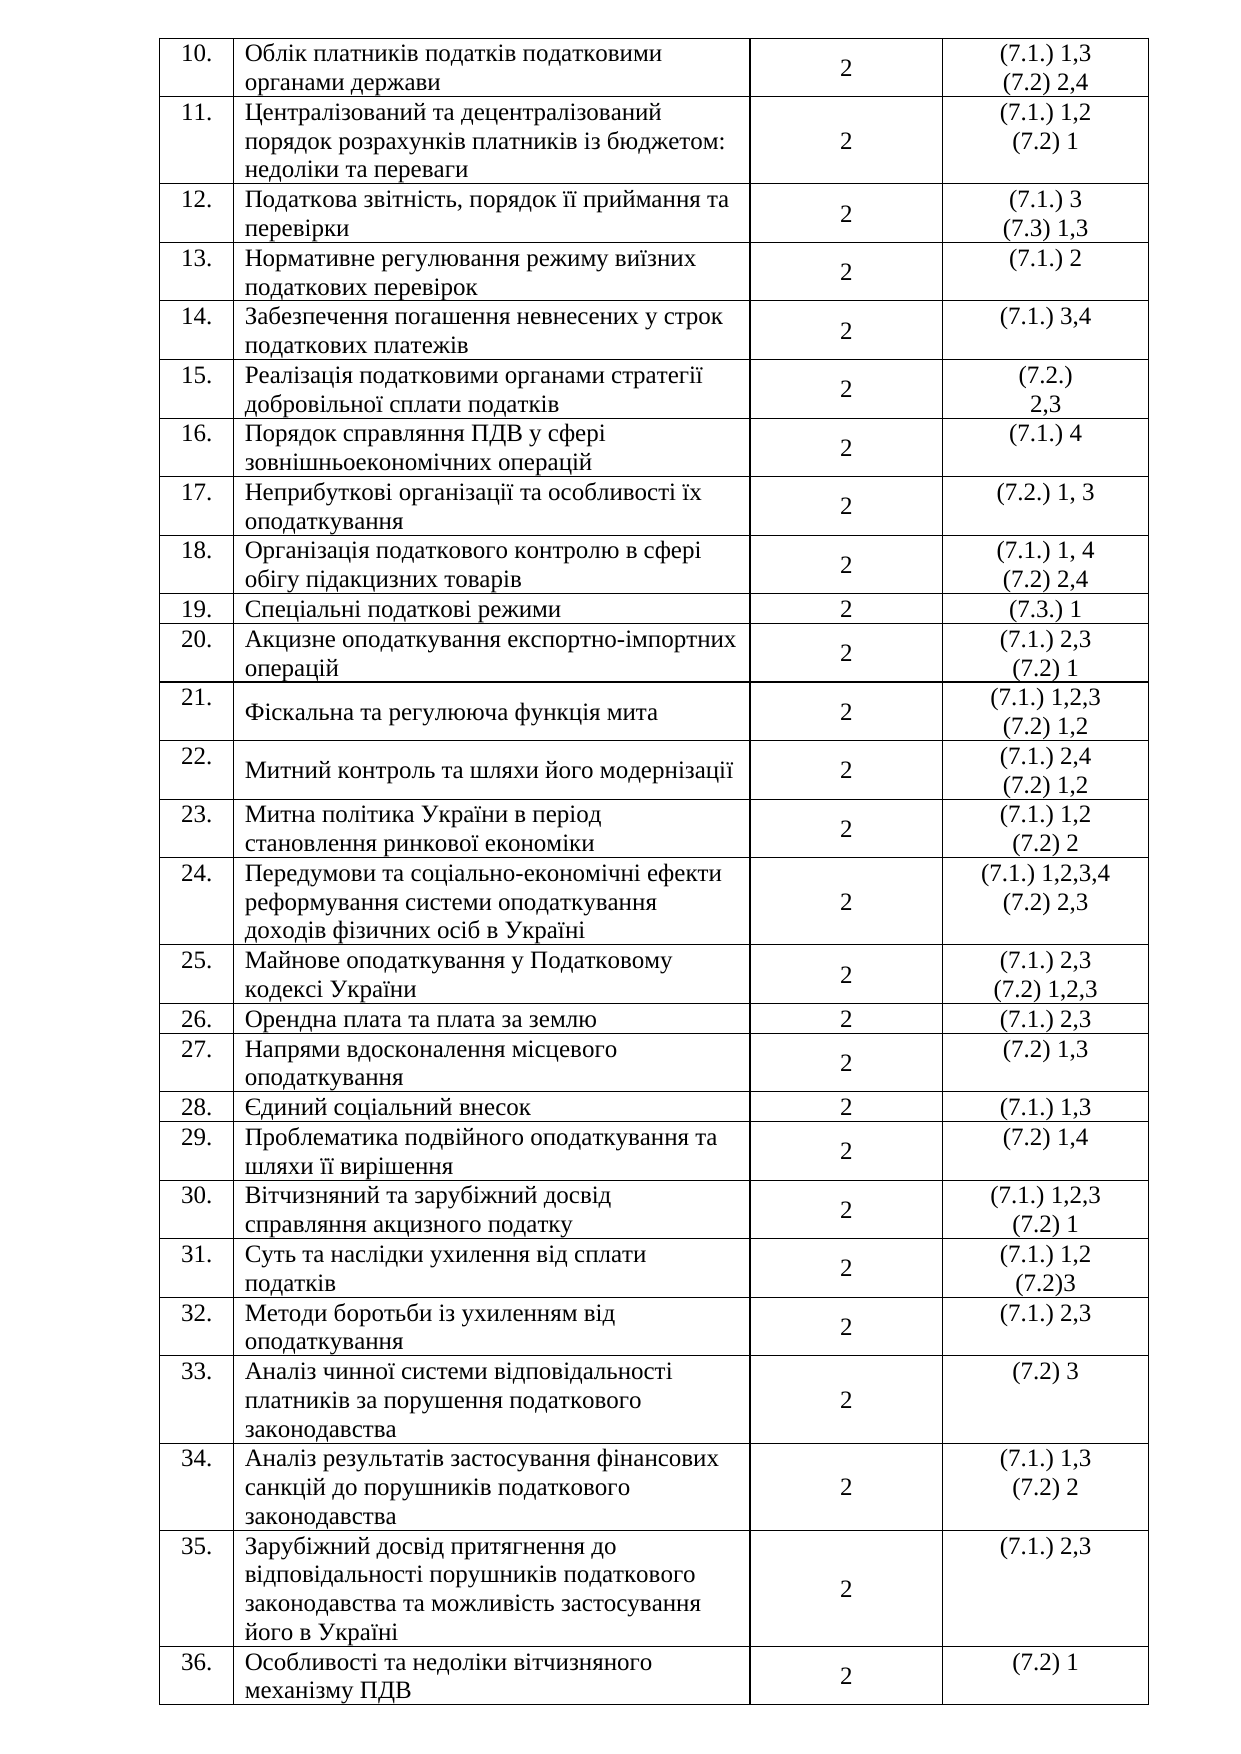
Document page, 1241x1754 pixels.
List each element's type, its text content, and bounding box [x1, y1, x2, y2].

table_cell 26. [160, 1004, 233, 1033]
table_header 2 [751, 39, 942, 96]
table_cell (7.1.) 1,2,3,4 (7.2) 2,3 [943, 858, 1148, 944]
table_cell (7.1.) 3 (7.3) 1,3 [943, 184, 1148, 242]
table_cell 25. [160, 945, 233, 1003]
table_cell (7.1.) 1,2,3 (7.2) 1,2 [943, 683, 1148, 740]
table_cell 24. [160, 858, 233, 944]
table_cell (7.2) 3 [943, 1356, 1148, 1442]
table_cell Особливості та недоліки вітчизняного механізму ПДВ [234, 1647, 749, 1704]
table_cell (7.1.) 2,3 (7.2) 1,2,3 [943, 945, 1148, 1003]
table_cell 2 [751, 1356, 942, 1442]
table_cell (7.2) 1,4 [943, 1122, 1148, 1179]
table_header (7.1.) 1,3 (7.2) 2,4 [943, 39, 1148, 96]
table_cell 36. [160, 1647, 233, 1704]
table_cell (7.1.) 1,3 [943, 1092, 1148, 1121]
table_cell Організація податкового контролю в сфері обігу підакцизних товарів [234, 536, 749, 593]
table_cell 2 [751, 1444, 942, 1530]
table_cell Методи боротьби із ухиленням від оподаткування [234, 1298, 749, 1355]
table_cell Майнове оподаткування у Податковому кодексі України [234, 945, 749, 1003]
table_cell 23. [160, 800, 233, 857]
table_cell 2 [751, 1298, 942, 1355]
table_cell (7.1.) 2,3 (7.2) 1 [943, 624, 1148, 681]
table_cell Фіскальна та регулююча функція мита [234, 683, 749, 740]
table_cell 2 [751, 301, 942, 359]
table_cell (7.1.) 2,3 [943, 1298, 1148, 1355]
table_cell Спеціальні податкові режими [234, 594, 749, 623]
table_cell 2 [751, 741, 942, 798]
table_cell Акцизне оподаткування експортно-імпортних операцій [234, 624, 749, 681]
table_cell Забезпечення погашення невнесених у строк податкових платежів [234, 301, 749, 359]
table_cell 2 [751, 477, 942, 534]
table_cell (7.1.) 1, 4 (7.2) 2,4 [943, 536, 1148, 593]
table_cell 29. [160, 1122, 233, 1179]
table_cell Напрями вдосконалення місцевого оподаткування [234, 1034, 749, 1091]
table_cell (7.1.) 3,4 [943, 301, 1148, 359]
table_cell Митний контроль та шляхи його модернізації [234, 741, 749, 798]
table_cell (7.1.) 1,2 (7.2) 2 [943, 800, 1148, 857]
table_cell Неприбуткові організації та особливості їх оподаткування [234, 477, 749, 534]
table_cell 2 [751, 419, 942, 476]
table_cell 2 [751, 800, 942, 857]
table_cell (7.2.) 2,3 [943, 360, 1148, 417]
table_cell 2 [751, 624, 942, 681]
table_cell (7.1.) 1,2 (7.2)3 [943, 1239, 1148, 1297]
table_cell (7.1.) 2 [943, 243, 1148, 300]
table_cell 2 [751, 1122, 942, 1179]
table_cell Податкова звітність, порядок її приймання та перевірки [234, 184, 749, 242]
table_cell 11. [160, 97, 233, 183]
table_cell 28. [160, 1092, 233, 1121]
table_cell 2 [751, 1647, 942, 1704]
table_cell Аналіз результатів застосування фінансових санкцій до порушників податкового законодавства [234, 1444, 749, 1530]
table_cell (7.2) 1 [943, 1647, 1148, 1704]
table_cell Суть та наслідки ухилення від сплати податків [234, 1239, 749, 1297]
table_cell (7.1.) 2,4 (7.2) 1,2 [943, 741, 1148, 798]
table_cell Порядок справляння ПДВ у сфері зовнішньоекономічних операцій [234, 419, 749, 476]
table_cell (7.2) 1,3 [943, 1034, 1148, 1091]
table_cell 2 [751, 945, 942, 1003]
table_cell (7.1.) 1,2,3 (7.2) 1 [943, 1181, 1148, 1238]
table_cell 33. [160, 1356, 233, 1442]
table_header 10. [160, 39, 233, 96]
table_cell 2 [751, 1181, 942, 1238]
table_cell (7.1.) 4 [943, 419, 1148, 476]
table_cell (7.3.) 1 [943, 594, 1148, 623]
table_cell 22. [160, 741, 233, 798]
table_cell 34. [160, 1444, 233, 1530]
table_cell 2 [751, 1531, 942, 1646]
table_cell 30. [160, 1181, 233, 1238]
table_cell 2 [751, 858, 942, 944]
table_cell 32. [160, 1298, 233, 1355]
table_cell 20. [160, 624, 233, 681]
table_cell Нормативне регулювання режиму виїзних податкових перевірок [234, 243, 749, 300]
table_cell Вітчизняний та зарубіжний досвід справляння акцизного податку [234, 1181, 749, 1238]
table_cell 2 [751, 360, 942, 417]
table_cell 31. [160, 1239, 233, 1297]
table_cell 35. [160, 1531, 233, 1646]
table_cell (7.1.) 2,3 [943, 1004, 1148, 1033]
table_cell 2 [751, 594, 942, 623]
table_cell 14. [160, 301, 233, 359]
table_cell Реалізація податковими органами стратегії добровільної сплати податків [234, 360, 749, 417]
table_cell Проблематика подвійного оподаткування та шляхи її вирішення [234, 1122, 749, 1179]
table_cell 2 [751, 1034, 942, 1091]
table_cell 16. [160, 419, 233, 476]
table_cell Зарубіжний досвід притягнення до відповідальності порушників податкового законодавства та можливість застосування його в Україні [234, 1531, 749, 1646]
table_cell 15. [160, 360, 233, 417]
table_cell (7.1.) 2,3 [943, 1531, 1148, 1646]
table_cell 2 [751, 1239, 942, 1297]
table_cell 13. [160, 243, 233, 300]
table_cell 2 [751, 184, 942, 242]
table_cell 17. [160, 477, 233, 534]
table_cell 2 [751, 683, 942, 740]
table_cell 19. [160, 594, 233, 623]
table_cell 2 [751, 243, 942, 300]
table_cell Орендна плата та плата за землю [234, 1004, 749, 1033]
table_cell 27. [160, 1034, 233, 1091]
table_cell 12. [160, 184, 233, 242]
table_cell 2 [751, 536, 942, 593]
table_cell Єдиний соціальний внесок [234, 1092, 749, 1121]
table_cell Передумови та соціально-економічні ефекти реформування системи оподаткування доходів фізичних осіб в Україні [234, 858, 749, 944]
table_cell Централізований та децентралізований порядок розрахунків платників із бюджетом: недоліки та переваги [234, 97, 749, 183]
table_cell (7.2.) 1, 3 [943, 477, 1148, 534]
table_cell (7.1.) 1,3 (7.2) 2 [943, 1444, 1148, 1530]
table_cell 2 [751, 1092, 942, 1121]
table_header Облік платників податків податковими органами держави [234, 39, 749, 96]
table_cell 18. [160, 536, 233, 593]
table_cell Аналіз чинної системи відповідальності платників за порушення податкового законодавства [234, 1356, 749, 1442]
table_cell 21. [160, 683, 233, 740]
table_cell 2 [751, 1004, 942, 1033]
table_cell (7.1.) 1,2 (7.2) 1 [943, 97, 1148, 183]
table_cell Митна політика України в період становлення ринкової економіки [234, 800, 749, 857]
table_cell 2 [751, 97, 942, 183]
